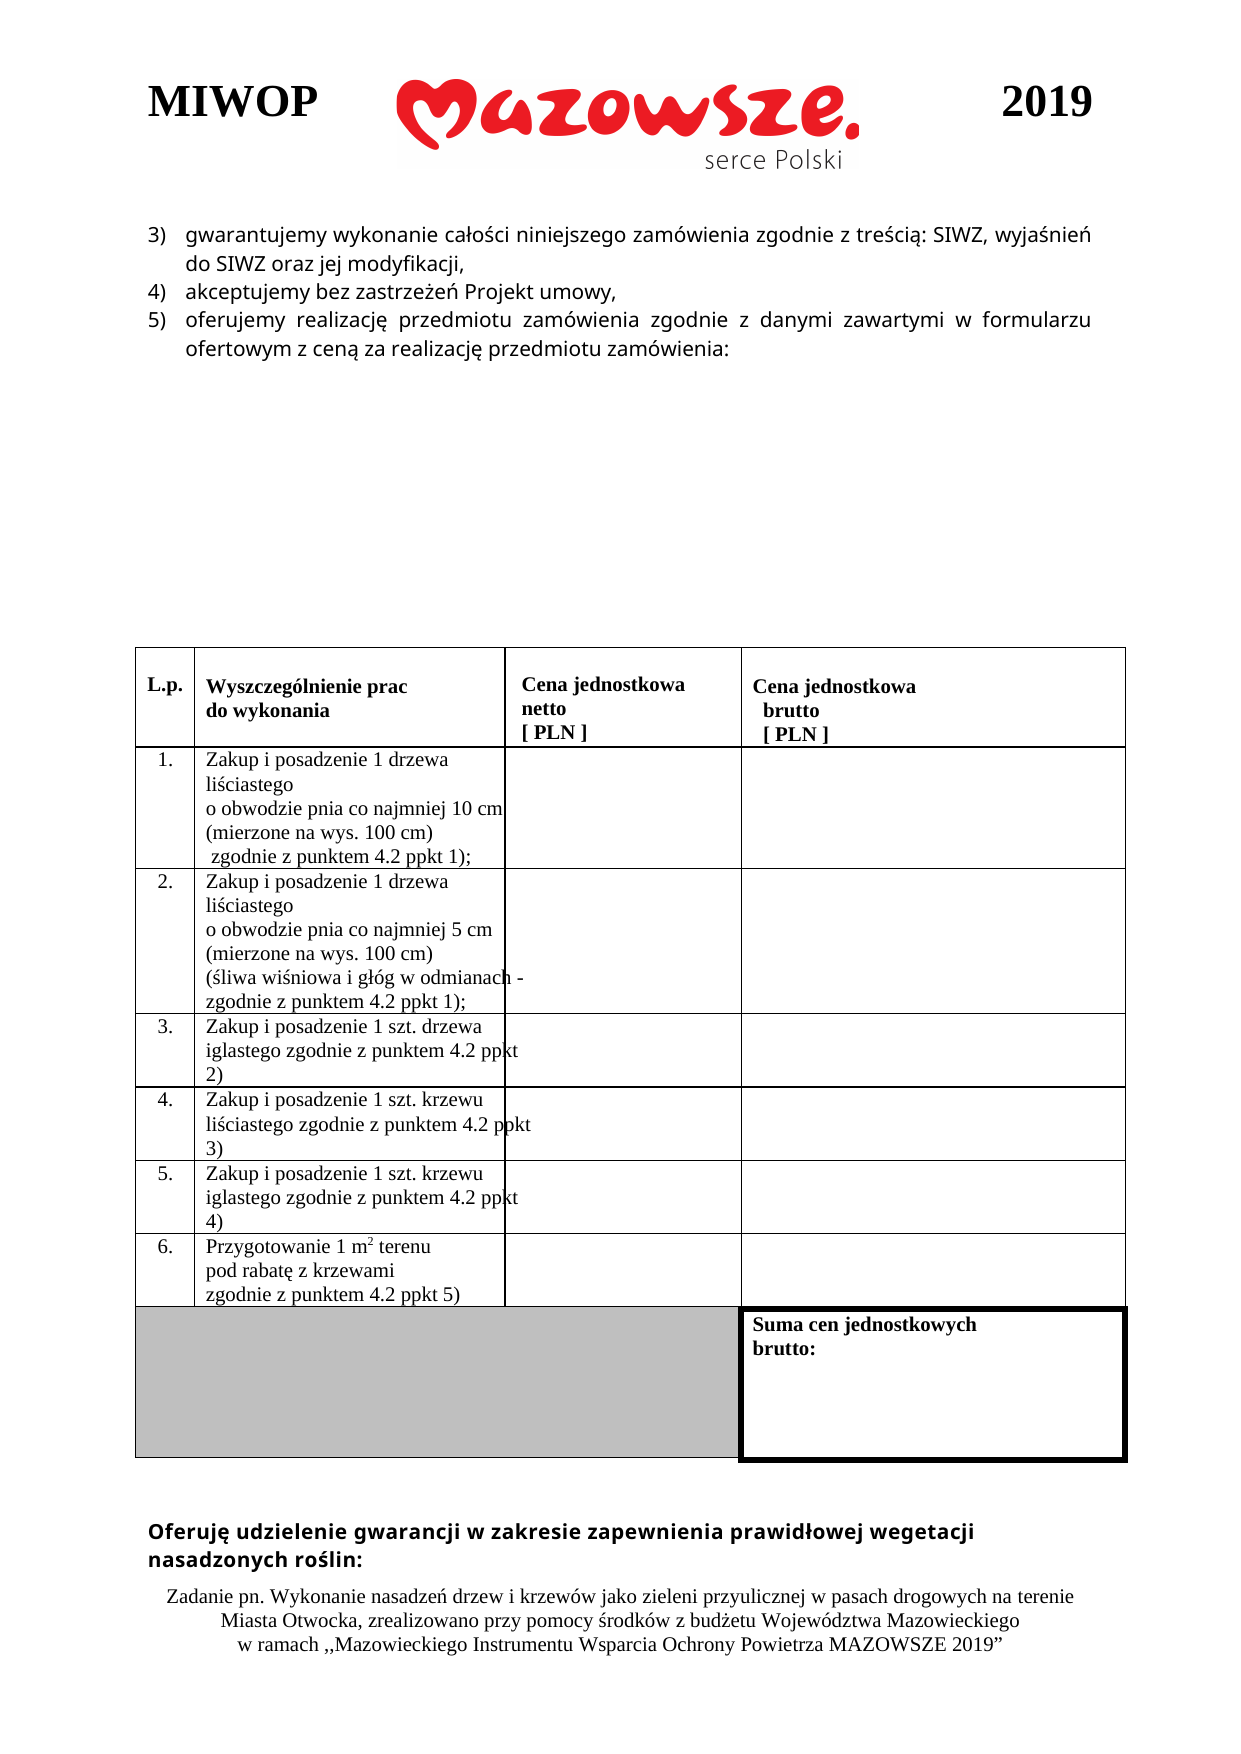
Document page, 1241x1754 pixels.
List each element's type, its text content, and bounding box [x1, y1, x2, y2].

picture [396, 79, 859, 169]
table_header L.p. [136, 648, 194, 746]
table_cell Zakup i posadzenie 1 drzewa liściastego o obwodzie pnia co najmniej 5 cm (mierzone na wys. 100 cm) (śliwa wiśniowa i głóg w odmianach - zgodnie z punktem 4.2 ppkt 1); [195, 869, 504, 1013]
table_cell [506, 1088, 741, 1159]
table_cell [506, 869, 741, 1013]
table_cell 1. [136, 748, 194, 868]
table_cell [742, 1014, 1125, 1086]
table_header Wyszczególnienie prac do wykonania [195, 648, 504, 746]
table_cell Zakup i posadzenie 1 szt. drzewa iglastego zgodnie z punktem 4.2 ppkt 2) [195, 1014, 504, 1086]
table_cell [506, 1234, 741, 1306]
table_cell 4. [136, 1088, 194, 1159]
table_cell 5. [136, 1161, 194, 1233]
table_cell [742, 1234, 1125, 1306]
list oferujemy realizację przedmiotu zamówienia zgodnie z danymi zawartymi w formularzu ofertowym z ceną za realizację przedmiotu zamówienia: [148, 306, 1093, 362]
list gwarantujemy wykonanie całości niniejszego zamówienia zgodnie z treścią: SIWZ, wyjaśnień do SIWZ oraz jej modyfikacji, [148, 220, 1093, 277]
table_cell [742, 1161, 1125, 1233]
table_cell [742, 1088, 1125, 1159]
table_cell [742, 869, 1125, 1013]
table_cell 6. [136, 1234, 194, 1306]
table_cell 3. [136, 1014, 194, 1086]
table_cell [506, 748, 741, 868]
list akceptujemy bez zastrzeżeń Projekt umowy, [148, 277, 1093, 306]
table_cell Zakup i posadzenie 1 szt. krzewu liściastego zgodnie z punktem 4.2 ppkt 3) [195, 1088, 504, 1159]
text Oferuję udzielenie gwarancji w zakresie zapewnienia prawidłowej wegetacji nasadzonych roślin: [148, 1517, 1085, 1574]
table_cell Zakup i posadzenie 1 drzewa liściastego o obwodzie pnia co najmniej 10 cm (mierzone na wys. 100 cm) zgodnie z punktem 4.2 ppkt 1); [195, 748, 504, 868]
table_header Cena jednostkowa netto [ PLN ] [506, 648, 741, 746]
table_cell Przygotowanie 1 m2 terenu pod rabatę z krzewami zgodnie z punktem 4.2 ppkt 5) [195, 1234, 504, 1306]
table_cell [742, 748, 1125, 868]
table_cell Zakup i posadzenie 1 szt. krzewu iglastego zgodnie z punktem 4.2 ppkt 4) [195, 1161, 504, 1233]
table_cell Suma cen jednostkowych brutto: [744, 1312, 1122, 1457]
table_cell [506, 1014, 741, 1086]
table_cell 2. [136, 869, 194, 1013]
table_cell [506, 1161, 741, 1233]
table_cell [136, 1307, 738, 1457]
table_header Cena jednostkowa brutto [ PLN ] [742, 648, 1125, 746]
